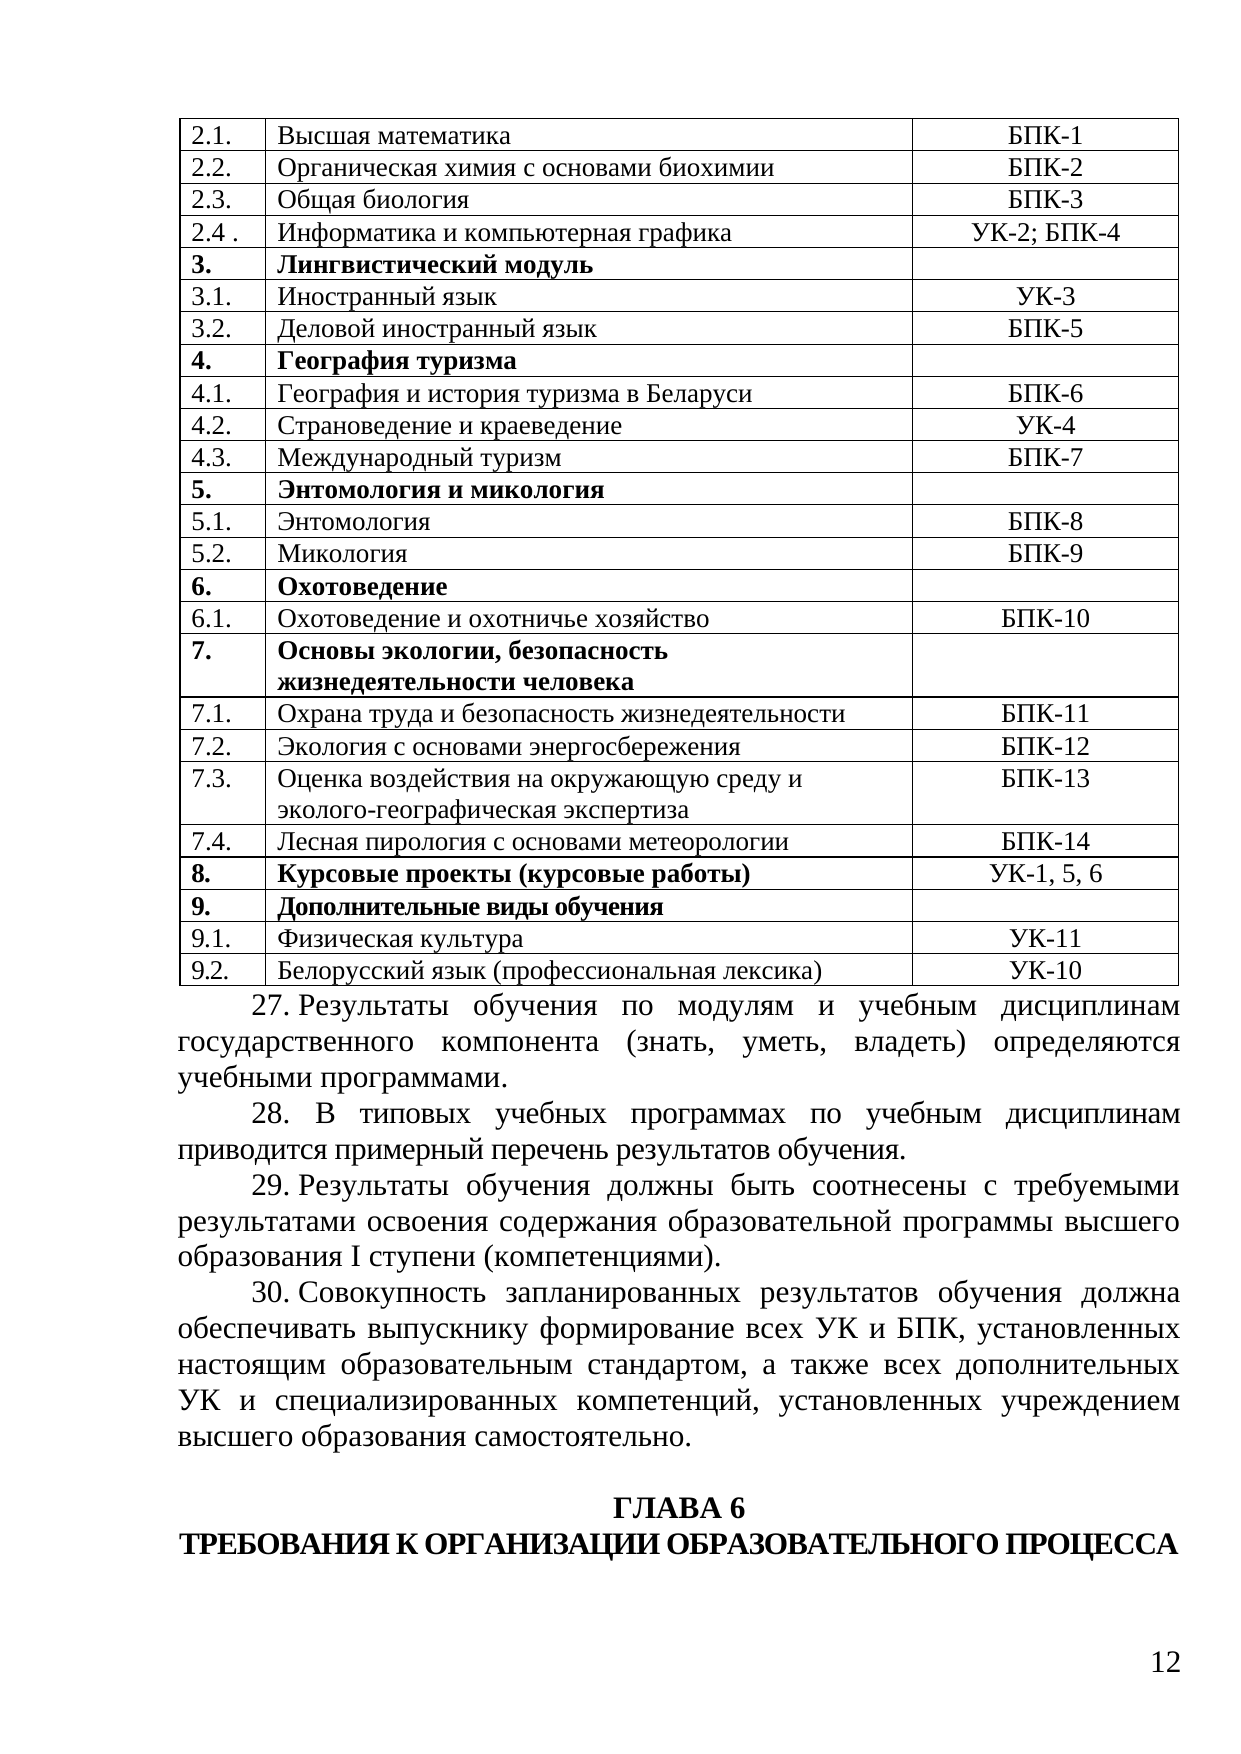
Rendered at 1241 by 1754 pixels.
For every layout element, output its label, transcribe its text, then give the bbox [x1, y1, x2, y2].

table_cell УК-2; БПК-4 [913, 216, 1178, 247]
table_cell [913, 473, 1178, 504]
table_cell 2.4 . [181, 216, 265, 247]
table_cell [913, 248, 1178, 279]
text 29. Результаты обучения должны быть соотнесены с требуемыми результатами освоения содержания образовательной программы высшего образования I ступени (компетенциями). [177, 1166, 1181, 1274]
table_cell УК-10 [913, 954, 1178, 985]
text 28. В типовых учебных программах по учебным дисциплинам приводится примерный перечень результатов обучения. [177, 1094, 1181, 1166]
table_cell 5. [181, 473, 265, 504]
table_cell Страноведение и краеведение [266, 409, 912, 440]
table_cell 9.1. [181, 922, 265, 953]
table_cell 4.2. [181, 409, 265, 440]
table_cell 2.1. [181, 119, 265, 150]
table_cell БПК-7 [913, 441, 1178, 472]
table_cell Органическая химия с основами биохимии [266, 151, 912, 182]
table_cell БПК-11 [913, 698, 1178, 729]
table_cell 4.3. [181, 441, 265, 472]
table_cell БПК-10 [913, 602, 1178, 633]
table_cell 6. [181, 570, 265, 601]
table_cell БПК-5 [913, 312, 1178, 343]
table_cell БПК-14 [913, 825, 1178, 856]
table_cell Дополнительные виды обучения [266, 890, 912, 921]
table_cell География и история туризма в Беларуси [266, 377, 912, 408]
table_cell Иностранный язык [266, 280, 912, 311]
table_cell Энтомология и микология [266, 473, 912, 504]
table_cell Информатика и компьютерная графика [266, 216, 912, 247]
table_cell Лесная пирология с основами метеорологии [266, 825, 912, 856]
table_cell 7.3. [181, 762, 265, 824]
table_cell [913, 634, 1178, 696]
table_cell Охрана труда и безопасность жизнедеятельности [266, 698, 912, 729]
table_cell 7.4. [181, 825, 265, 856]
text 27. Результаты обучения по модулям и учебным дисциплинам государственного компонента (знать, уметь, владеть) определяются учебными программами. [177, 986, 1181, 1094]
table_cell БПК-1 [913, 119, 1178, 150]
table_cell 8. [181, 858, 265, 888]
table_cell БПК-2 [913, 151, 1178, 182]
table_cell 5.1. [181, 505, 265, 537]
table_cell 7. [181, 634, 265, 696]
table_cell БПК-6 [913, 377, 1178, 408]
table_cell 9. [181, 890, 265, 921]
table_cell География туризма [266, 345, 912, 376]
table_cell 2.2. [181, 151, 265, 182]
table_cell Международный туризм [266, 441, 912, 472]
table_cell БПК-12 [913, 730, 1178, 761]
table_cell Физическая культура [266, 922, 912, 953]
table_cell Оценка воздействия на окружающую среду и эколого-географическая экспертиза [266, 762, 912, 824]
table_cell Основы экологии, безопасность жизнедеятельности человека [266, 634, 912, 696]
table_cell УК-11 [913, 922, 1178, 953]
table_cell 2.3. [181, 184, 265, 215]
table_cell Лингвистический модуль [266, 248, 912, 279]
table_cell 3.1. [181, 280, 265, 311]
table_cell 7.2. [181, 730, 265, 761]
table_cell Высшая математика [266, 119, 912, 150]
table_cell [913, 345, 1178, 376]
table_cell Деловой иностранный язык [266, 312, 912, 343]
text ТРЕБОВАНИЯ К ОРГАНИЗАЦИИ ОБРАЗОВАТЕЛЬНОГО ПРОЦЕССА [177, 1525, 1181, 1561]
table_cell 9.2. [181, 954, 265, 985]
table_cell 3. [181, 248, 265, 279]
table_cell 5.2. [181, 538, 265, 569]
table_cell Экология с основами энергосбережения [266, 730, 912, 761]
table_cell БПК-13 [913, 762, 1178, 824]
table_cell УК-4 [913, 409, 1178, 440]
text 30. Совокупность запланированных результатов обучения должна обеспечивать выпускнику формирование всех УК и БПК, установленных настоящим образовательным стандартом, а также всех дополнительных УК и специализированных компетенций, установленных учреждением высшего образования самостоятельно. [177, 1274, 1181, 1453]
table_cell 4. [181, 345, 265, 376]
table_cell [913, 890, 1178, 921]
table_cell УК-1, 5, 6 [913, 858, 1178, 888]
table_cell Общая биология [266, 184, 912, 215]
table_cell Курсовые проекты (курсовые работы) [266, 858, 912, 888]
table_cell Белорусский язык (профессиональная лексика) [266, 954, 912, 985]
text ГЛАВА 6 [177, 1489, 1181, 1525]
table_cell Охотоведение и охотничье хозяйство [266, 602, 912, 633]
table_cell Охотоведение [266, 570, 912, 601]
table_cell БПК-9 [913, 538, 1178, 569]
table_cell БПК-8 [913, 505, 1178, 537]
table_cell 6.1. [181, 602, 265, 633]
table_cell УК-3 [913, 280, 1178, 311]
table_cell 7.1. [181, 698, 265, 729]
table_cell БПК-3 [913, 184, 1178, 215]
table_cell 4.1. [181, 377, 265, 408]
table_cell Микология [266, 538, 912, 569]
table_cell [913, 570, 1178, 601]
table_cell 3.2. [181, 312, 265, 343]
table_cell Энтомология [266, 505, 912, 537]
